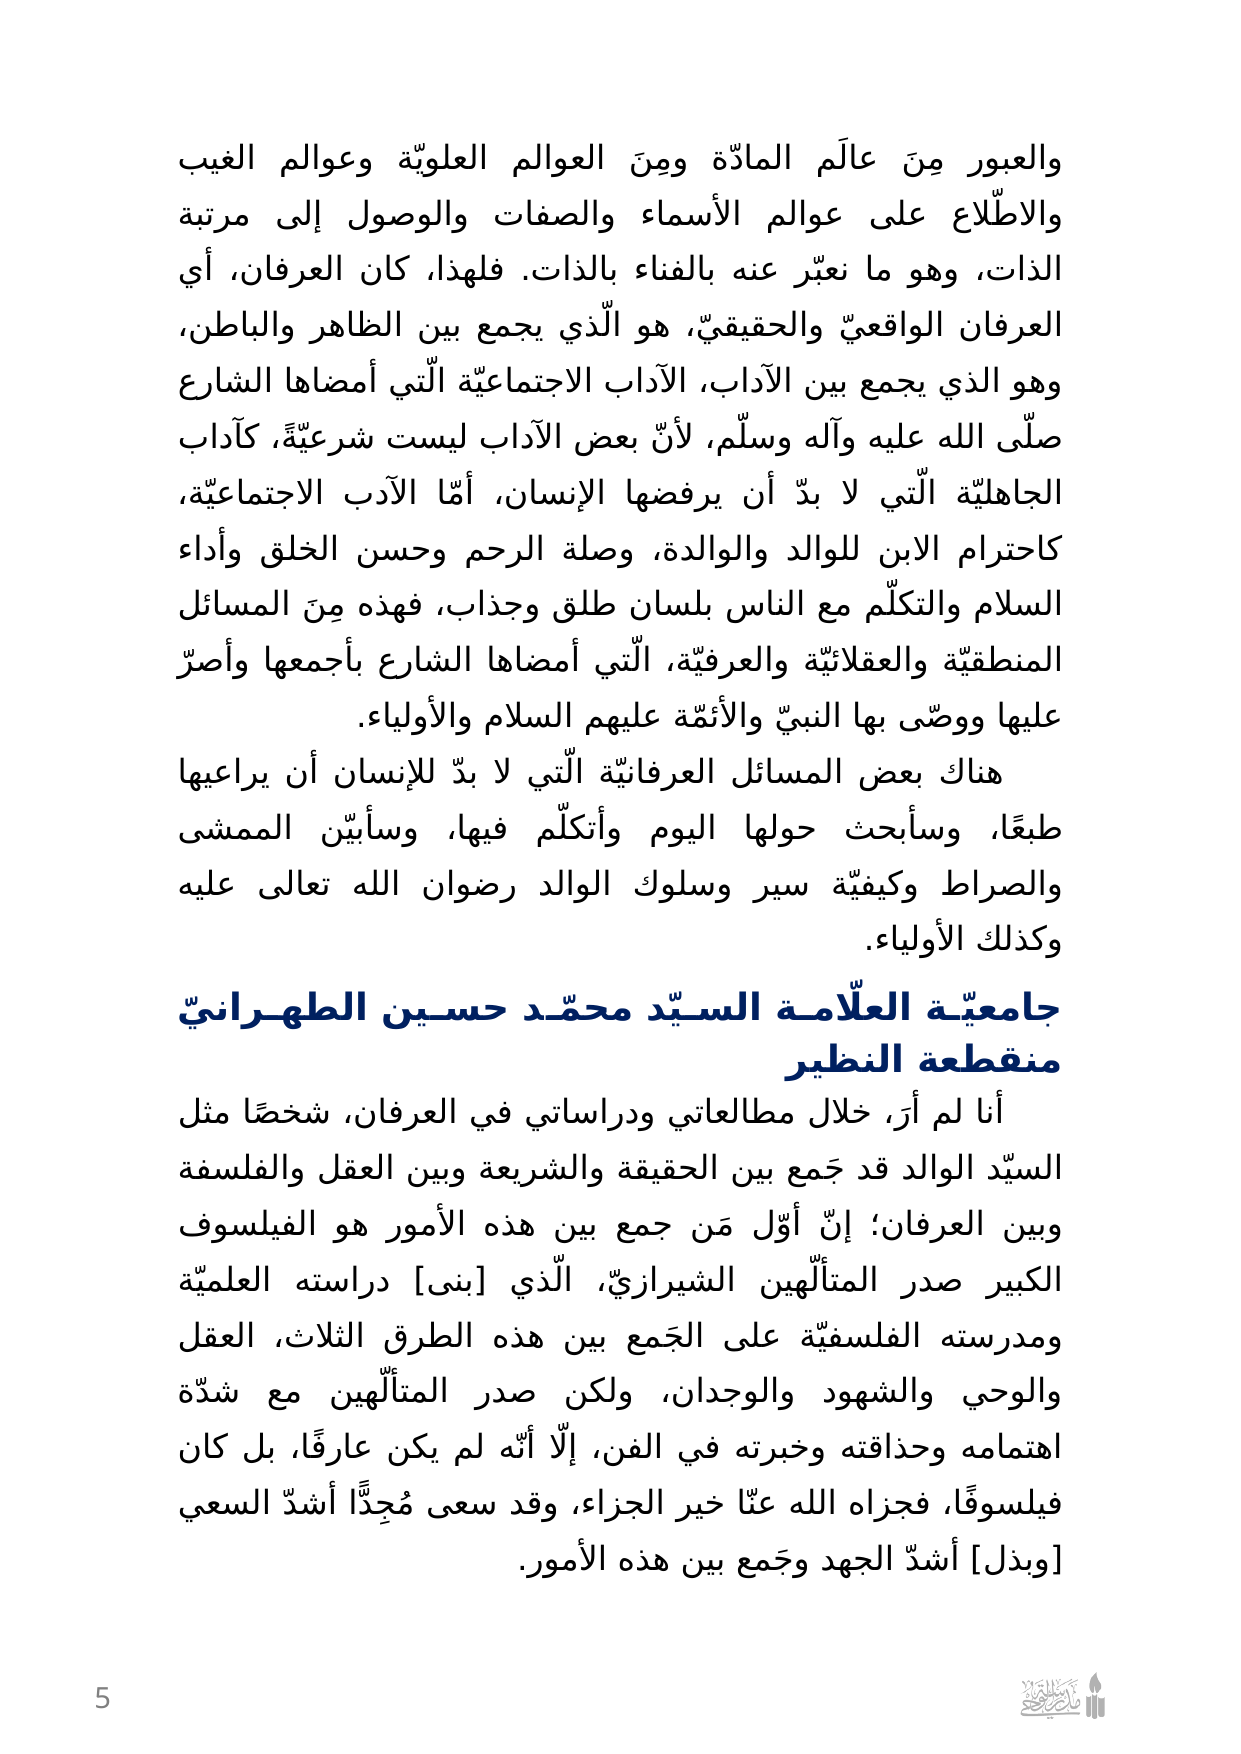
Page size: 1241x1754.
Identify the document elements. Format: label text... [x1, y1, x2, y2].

picture [1020, 1672, 1105, 1719]
title جامعيّة العلّامة السيّد محمّد حسين الطهرانيّ منقطعة النظير [177, 986, 1063, 1082]
text أنا لم أرَ، خلال مطالعاتي ودراساتي في العرفان، شخصًا مثل السيّد الوالد قد جَمع بين الحقيقة والشريعة وبين العقل والفلسفة وبين العرفان؛ إنّ أوّل مَن جمع بين هذه الأمور هو الفيلسوف الكبير صدر المتألّهين الشيرازيّ، الّذي [بنى] دراسته العلميّة ومدرسته الفلسفيّة على الجَمع بين هذه الطرق الثلاث، العقل والوحي والشهود والوجدان، ولكن صدر المتألّهين مع شدّة اهتمامه وحذاقته وخبرته في الفن، إلّا أنّه لم يكن عارفًا، بل كان فيلسوفًا، فجزاه الله عنّا خير الجزاء، وقد سعى مُجِدًّا أشدّ السعي [وبذل] أشدّ الجهد وجَمع بين هذه الأمور. [177, 1090, 1063, 1593]
text هناك بعض المسائل العرفانيّة الّتي لا بدّ للإنسان أن يراعيها طبعًا، وسأبحث حولها اليوم وأتكلّم فيها، وسأبيّن الممشى والصراط وكيفيّة سير وسلوك الوالد رضوان الله تعالى عليه وكذلك الأولياء. [177, 750, 1063, 973]
text لهذا، فإنّ أتقن الطُّرق إلى الله تعالى، هو طريق العرفان، وهو طريق السير والسلوك والوصول إلى المراتب الواقعيّة، والعبور مِنَ عالَم المادّة ومِنَ العوالم العلويّة وعوالم الغيب والاطّلاع على عوالم الأسماء والصفات والوصول إلى مرتبة الذات، وهو ما نعبّر عنه بالفناء بالذات. فلهذا، كان العرفان، أي العرفان الواقعيّ والحقيقيّ، هو الّذي يجمع بين الظاهر والباطن، وهو الذي يجمع بين الآداب، الآداب الاجتماعيّة الّتي أمضاها الشارع صلّى الله عليه وآله وسلّم، لأنّ بعض الآداب ليست شرعيّةً، كآداب الجاهليّة الّتي لا بدّ أن يرفضها الإنسان، أمّا الآدب الاجتماعيّة، كاحترام الابن للوالد والوالدة، وصلة الرحم وحسن الخلق وأداء السلام والتكلّم مع الناس بلسان طلق وجذاب، فهذه مِنَ المسائل المنطقيّة والعقلائيّة والعرفيّة، الّتي أمضاها الشارع بأجمعها وأصرّ عليها ووصّى بها النبيّ والأئمّة عليهم السلام والأولياء. [177, 136, 1063, 750]
